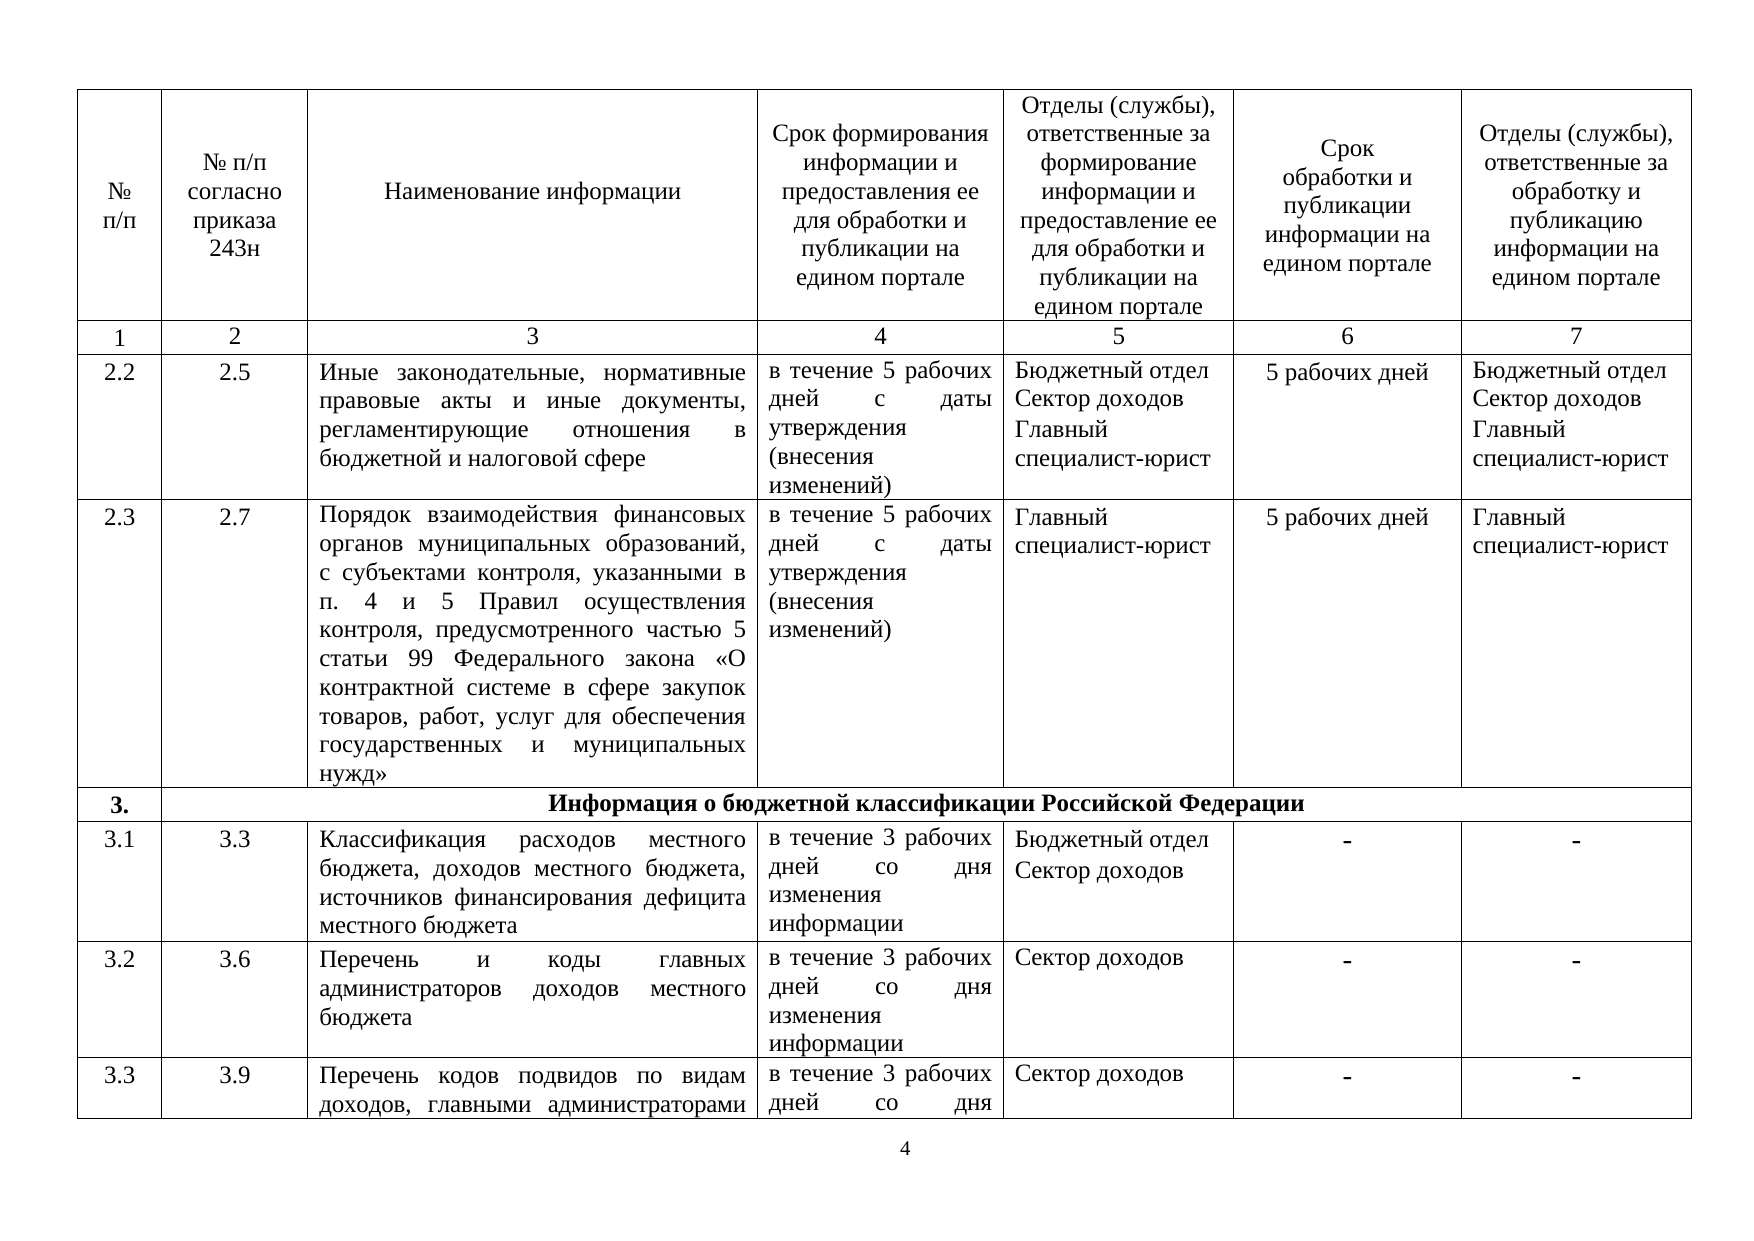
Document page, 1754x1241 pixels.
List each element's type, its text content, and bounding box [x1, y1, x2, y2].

table_cell Перечень и коды главных администраторов доходов местного бюджета [308, 942, 757, 1057]
table_cell Бюджетный отдел Сектор доходов Главный специалист-юрист [1462, 355, 1691, 498]
table_cell 6 [1234, 321, 1461, 354]
table_header № п/п [78, 90, 161, 320]
table_cell 3. [78, 788, 161, 821]
table_cell 4 [758, 321, 1003, 354]
table_cell 3.9 [162, 1058, 307, 1118]
table_cell 2.3 [78, 500, 161, 787]
table_cell - [1234, 1058, 1461, 1118]
table_cell 2.2 [78, 355, 161, 498]
table_cell 3.3 [162, 822, 307, 941]
table_cell 7 [1462, 321, 1691, 354]
table_cell 2.5 [162, 355, 307, 498]
table_cell в течение 5 рабочих дней с даты утверждения (внесения изменений) [758, 500, 1003, 787]
table_header Отделы (службы), ответственные за обработку и публикацию информации на едином портале [1462, 90, 1691, 320]
table_header Отделы (службы), ответственные за формирование информации и предоставление ее для обработки и публикации на едином портале [1004, 90, 1233, 320]
table_cell 2 [162, 321, 307, 354]
table_cell Информация о бюджетной классификации Российской Федерации [162, 788, 1691, 821]
table_cell 5 [1004, 321, 1233, 354]
table_cell - [1234, 822, 1461, 941]
table_cell 5 рабочих дней [1234, 355, 1461, 498]
table_cell - [1462, 942, 1691, 1057]
table_cell 3.3 [78, 1058, 161, 1118]
table_cell Порядок взаимодействия финансовых органов муниципальных образований, с субъектами контроля, указанными в п. 4 и 5 Правил осуществления контроля, предусмотренного частью 5 статьи 99 Федерального закона «О контрактной системе в сфере закупок товаров, работ, услуг для обеспечения государственных и муниципальных нужд» [308, 500, 757, 787]
table_cell Сектор доходов [1004, 942, 1233, 1057]
table_cell 1 [78, 321, 161, 354]
table_cell 2.7 [162, 500, 307, 787]
table_cell 5 рабочих дней [1234, 500, 1461, 787]
table_header № п/п согласно приказа 243н [162, 90, 307, 320]
table_cell Классификация расходов местного бюджета, доходов местного бюджета, источников финансирования дефицита местного бюджета [308, 822, 757, 941]
table_cell Главный специалист-юрист [1462, 500, 1691, 787]
table_cell в течение 3 рабочих дней со дня изменения информации [758, 942, 1003, 1057]
table_cell в течение 3 рабочих дней со дня изменения информации [758, 822, 1003, 941]
table_cell Иные законодательные, нормативные правовые акты и иные документы, регламентирующие отношения в бюджетной и налоговой сфере [308, 355, 757, 498]
table_cell Сектор доходов [1004, 1058, 1233, 1118]
table_cell - [1462, 822, 1691, 941]
table_cell 3.1 [78, 822, 161, 941]
table_cell в течение 5 рабочих дней с даты утверждения (внесения изменений) [758, 355, 1003, 498]
table_cell - [1462, 1058, 1691, 1118]
table_cell - [1234, 942, 1461, 1057]
table_cell 3.2 [78, 942, 161, 1057]
table_cell 3.6 [162, 942, 307, 1057]
table_cell в течение 3 рабочих дней со дня изменения информации [758, 1058, 1003, 1118]
table_cell Главный специалист-юрист [1004, 500, 1233, 787]
table_cell 3 [308, 321, 757, 354]
table_header Срок формирования информации и предоставления ее для обработки и публикации на едином портале [758, 90, 1003, 320]
table_cell Бюджетный отдел Сектор доходов [1004, 822, 1233, 941]
table_cell Бюджетный отдел Сектор доходов Главный специалист-юрист [1004, 355, 1233, 498]
table_header Наименование информации [308, 90, 757, 320]
table_header Срок обработки и публикации информации на едином портале [1234, 90, 1461, 320]
